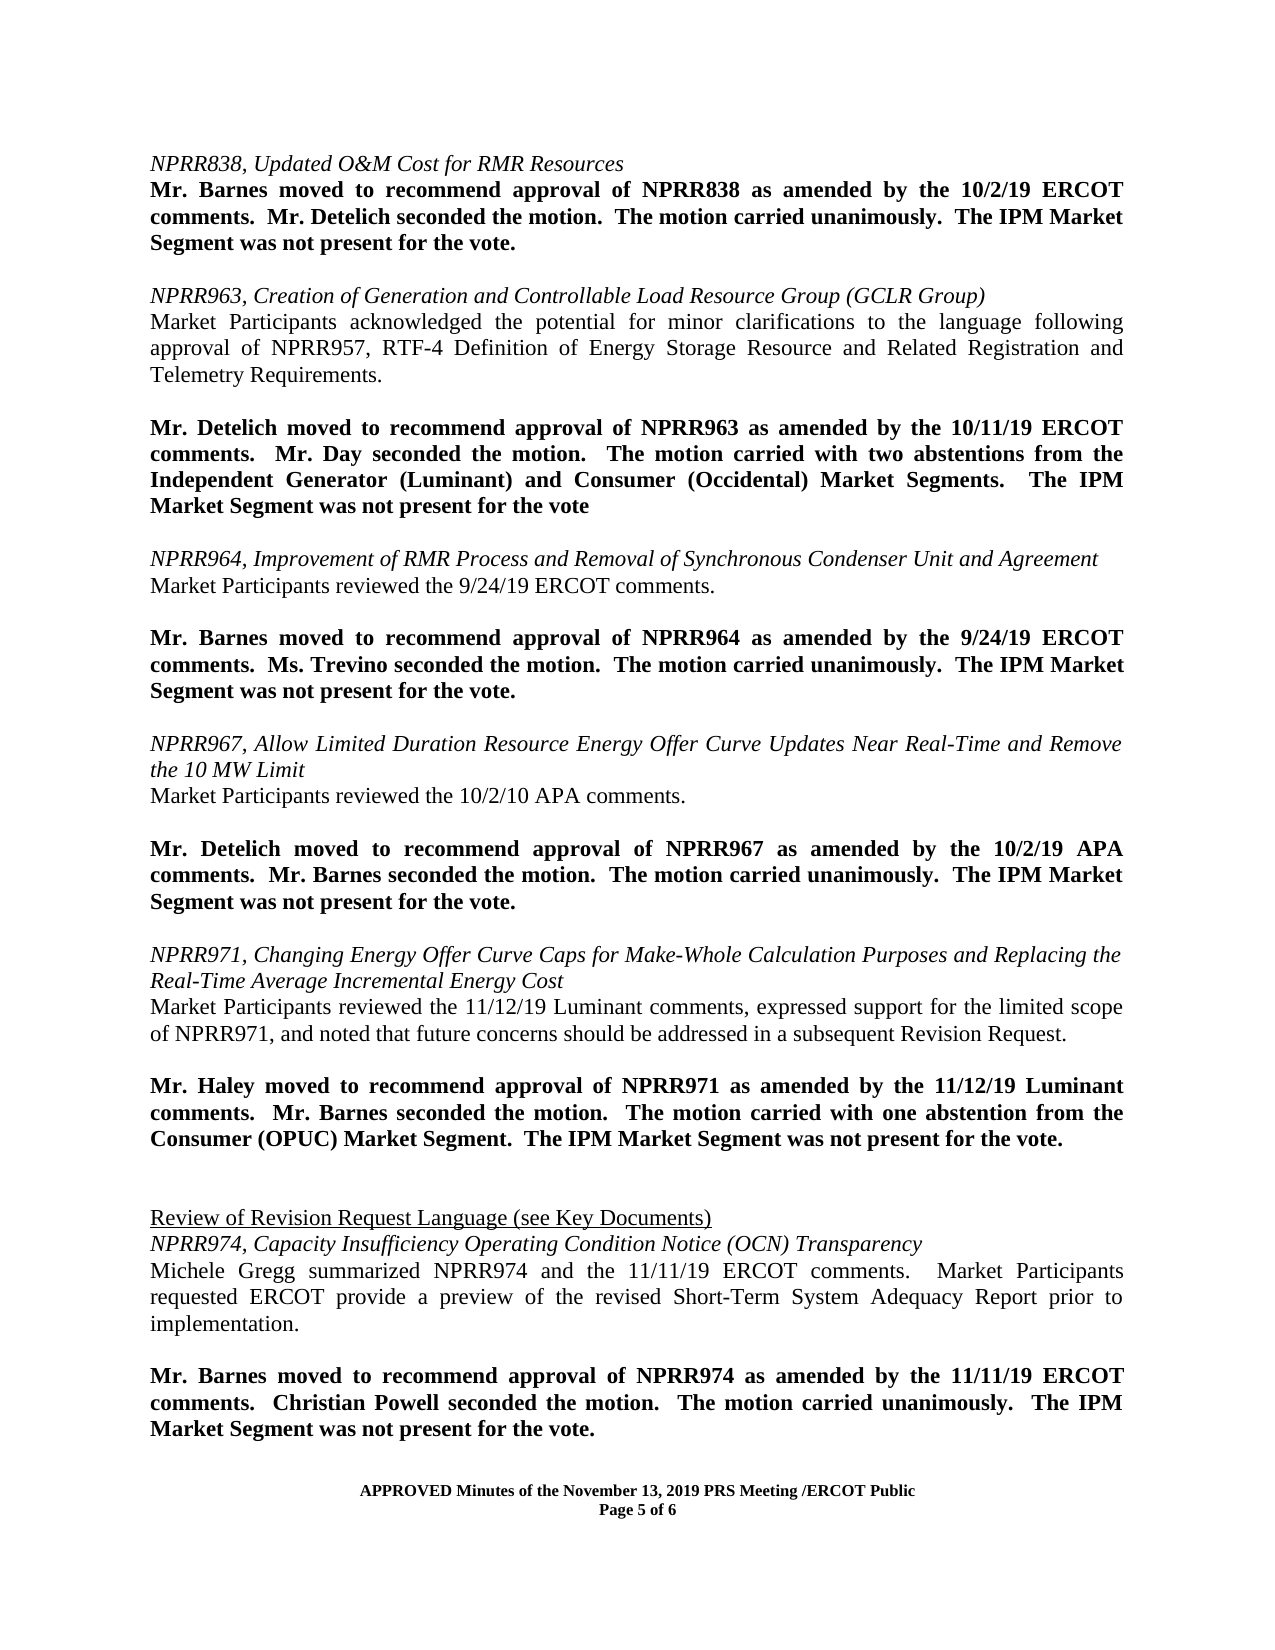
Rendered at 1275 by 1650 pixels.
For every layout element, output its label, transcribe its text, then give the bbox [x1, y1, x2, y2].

text NPRR963, Creation of Generation and Controllable Load Resource Group (GCLR Group) [150, 282, 1125, 308]
text NPRR838, Updated O&M Cost for RMR Resources [150, 150, 1125, 176]
text Mr. Barnes moved to recommend approval of NPRR838 as amended by the 10/2/19 ERCOT comments. Mr. Detelich seconded the motion. The motion carried unanimously. The IPM Market Segment was not present for the vote. [150, 176, 1125, 255]
text Mr. Detelich moved to recommend approval of NPRR967 as amended by the 10/2/19 APA comments. Mr. Barnes seconded the motion. The motion carried unanimously. The IPM Market Segment was not present for the vote. [150, 835, 1125, 914]
text Mr. Detelich moved to recommend approval of NPRR963 as amended by the 10/11/19 ERCOT comments. Mr. Day seconded the motion. The motion carried with two abstentions from the Independent Generator (Luminant) and Consumer (Occidental) Market Segments. The IPM Market Segment was not present for the vote [150, 413, 1125, 519]
text NPRR967, Allow Limited Duration Resource Energy Offer Curve Updates Near Real-Time and Remove the 10 MW Limit [150, 730, 1125, 782]
text Review of Revision Request Language (see Key Documents) [150, 1204, 1125, 1231]
text NPRR964, Improvement of RMR Process and Removal of Synchronous Condenser Unit and Agreement [150, 545, 1125, 572]
text NPRR974, Capacity Insufficiency Operating Condition Notice (OCN) Transparency [150, 1231, 1125, 1257]
text Mr. Barnes moved to recommend approval of NPRR964 as amended by the 9/24/19 ERCOT comments. Ms. Trevino seconded the motion. The motion carried unanimously. The IPM Market Segment was not present for the vote. [150, 624, 1125, 703]
text Market Participants acknowledged the potential for minor clarifications to the language following approval of NPRR957, RTF-4 Definition of Energy Storage Resource and Related Registration and Telemetry Requirements. [150, 308, 1125, 387]
text Market Participants reviewed the 9/24/19 ERCOT comments. [150, 572, 1125, 598]
text Mr. Haley moved to recommend approval of NPRR971 as amended by the 11/12/19 Luminant comments. Mr. Barnes seconded the motion. The motion carried with one abstention from the Consumer (OPUC) Market Segment. The IPM Market Segment was not present for the vote. [150, 1072, 1125, 1151]
text Market Participants reviewed the 10/2/10 APA comments. [150, 782, 1125, 809]
text Market Participants reviewed the 11/12/19 Luminant comments, expressed support for the limited scope of NPRR971, and noted that future concerns should be addressed in a subsequent Revision Request. [150, 993, 1125, 1046]
text NPRR971, Changing Energy Offer Curve Caps for Make-Whole Calculation Purposes and Replacing the Real-Time Average Incremental Energy Cost [150, 941, 1125, 993]
text Mr. Barnes moved to recommend approval of NPRR974 as amended by the 11/11/19 ERCOT comments. Christian Powell seconded the motion. The motion carried unanimously. The IPM Market Segment was not present for the vote. [150, 1362, 1125, 1441]
text Michele Gregg summarized NPRR974 and the 11/11/19 ERCOT comments. Market Participants requested ERCOT provide a preview of the revised Short-Term System Adequacy Report prior to implementation. [150, 1257, 1125, 1336]
